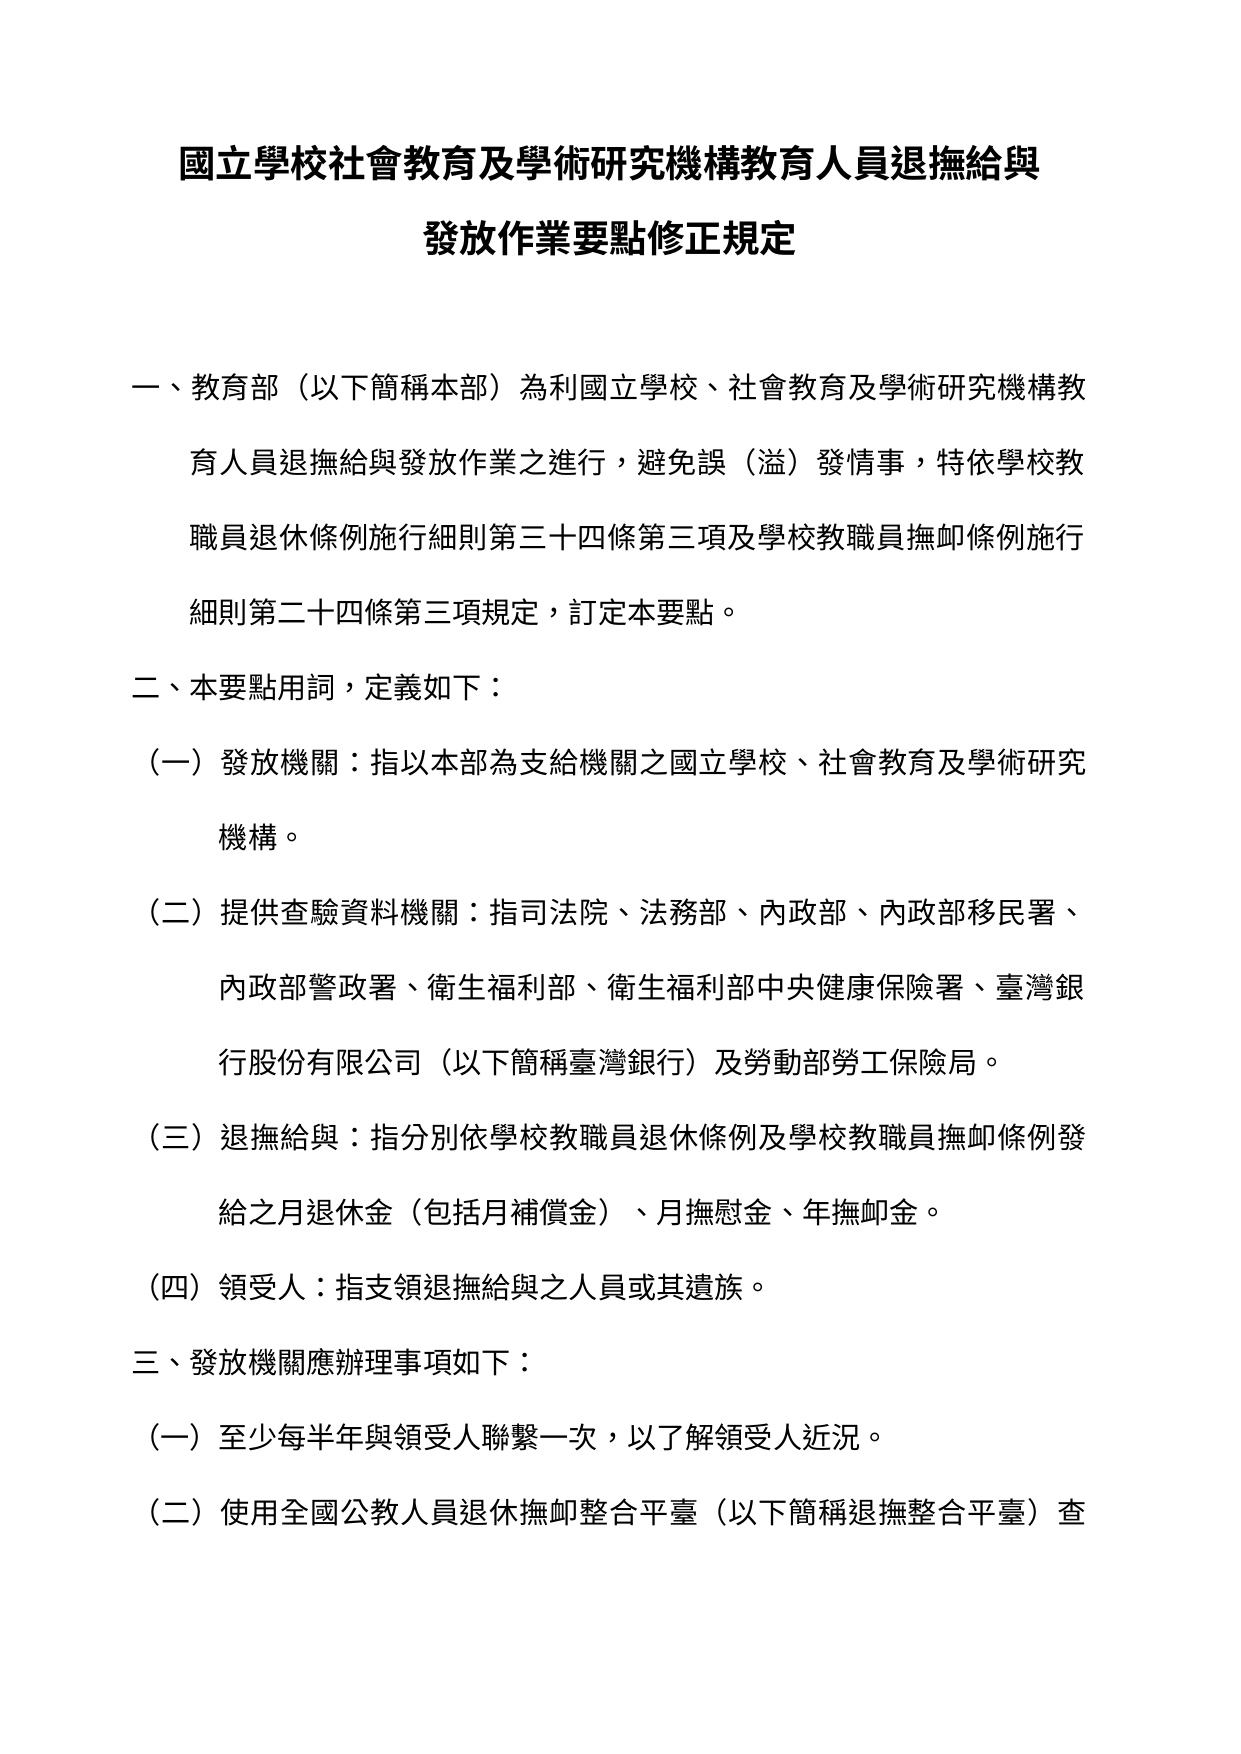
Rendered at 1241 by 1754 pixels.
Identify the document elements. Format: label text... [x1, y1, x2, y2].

text 一、教育部（以下簡稱本部）為利國立學校、社會教育及學術研究機構教育人員退撫給與發放作業之進行，避免誤（溢）發情事，特依學校教職員退休條例施行細則第三十四條第三項及學校教職員撫卹條例施行細則第二十四條第三項規定，訂定本要點。 [131, 348, 1087, 648]
text 二、本要點用詞，定義如下： [131, 648, 1087, 723]
text （一）至少每半年與領受人聯繫一次，以了解領受人近況。 [131, 1398, 1087, 1473]
text （三）退撫給與：指分別依學校教職員退休條例及學校教職員撫卹條例發給之月退休金（包括月補償金）、月撫慰金、年撫卹金。 [131, 1098, 1087, 1248]
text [131, 1473, 1087, 1548]
text （二）提供查驗資料機關：指司法院、法務部、內政部、內政部移民署、內政部警政署、衛生福利部、衛生福利部中央健康保險署、臺灣銀行股份有限公司（以下簡稱臺灣銀行）及勞動部勞工保險局。 [131, 873, 1087, 1098]
text 國立學校社會教育及學術研究機構教育人員退撫給與 [131, 123, 1087, 198]
text 發放作業要點修正規定 [131, 198, 1087, 273]
text 三、發放機關應辦理事項如下： [131, 1323, 1087, 1398]
text （一）發放機關：指以本部為支給機關之國立學校、社會教育及學術研究機構。 [131, 723, 1087, 873]
text （四）領受人：指支領退撫給與之人員或其遺族。 [131, 1248, 1087, 1323]
